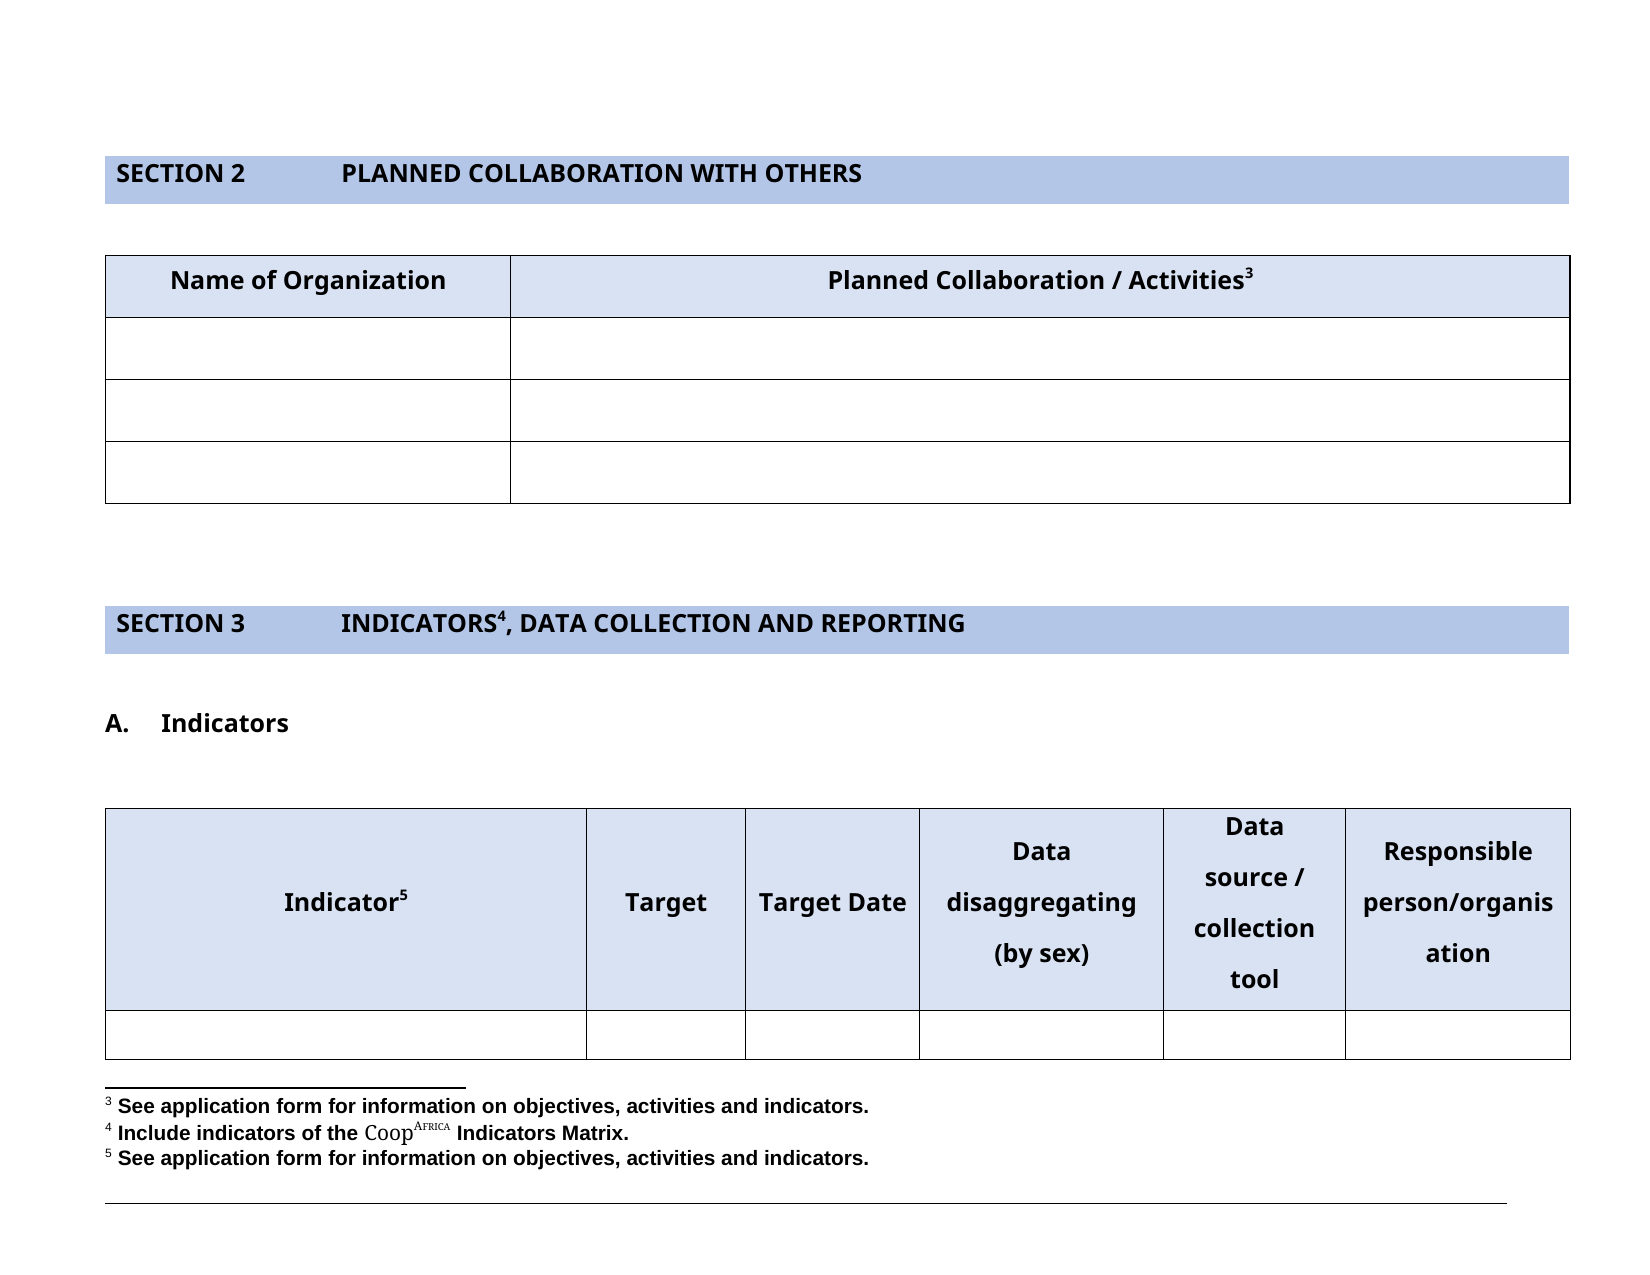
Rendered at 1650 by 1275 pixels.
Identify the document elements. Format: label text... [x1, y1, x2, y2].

table_header Data source / collection tool [1164, 809, 1345, 1010]
table_cell [511, 380, 1569, 441]
table_cell [106, 1011, 586, 1059]
table_cell [106, 318, 510, 379]
table_cell [106, 380, 510, 441]
table_header Planned Collaboration / Activities [511, 256, 1569, 317]
table_header Indicator [106, 809, 586, 1010]
table_header Target [587, 809, 745, 1010]
list Indicators [105, 705, 1545, 739]
table_header Section 2 [105, 156, 330, 204]
table_cell [920, 1011, 1163, 1059]
table_header Responsible person/organisation [1346, 809, 1570, 1010]
table_header Target Date [746, 809, 919, 1010]
table_header indicators, collection reporting [330, 606, 1569, 654]
table_cell [511, 318, 1569, 379]
table_header Name of Organization [106, 256, 510, 317]
table_header planned collaboration with others [330, 156, 1569, 204]
table_cell [587, 1011, 745, 1059]
table_cell [1346, 1011, 1570, 1059]
table_cell [746, 1011, 919, 1059]
table_cell [1164, 1011, 1345, 1059]
table_header Data disaggregating (by sex) [920, 809, 1163, 1010]
table_cell [106, 442, 510, 503]
table_header Section 3 [105, 606, 330, 654]
table_cell [511, 442, 1569, 503]
